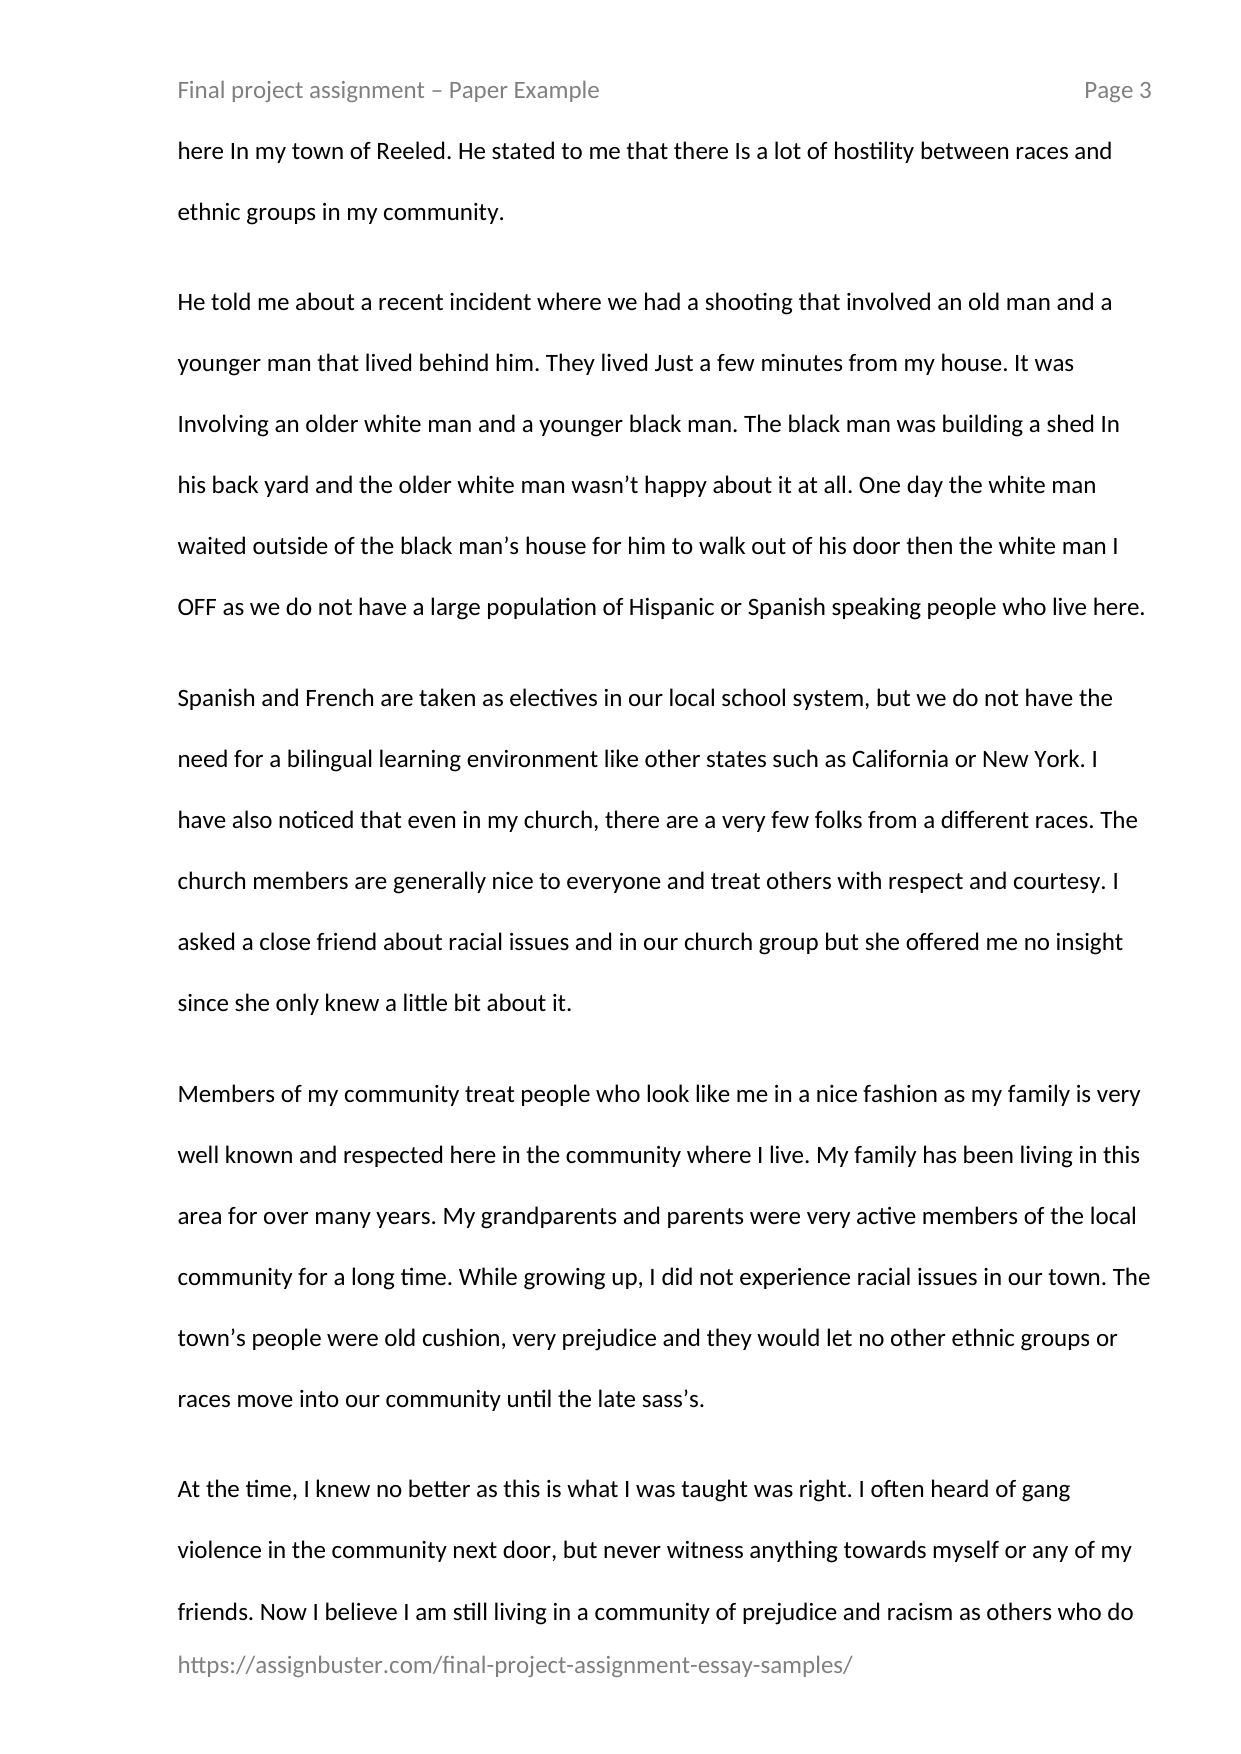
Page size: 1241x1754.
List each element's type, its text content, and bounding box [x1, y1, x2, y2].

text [177, 1473, 1152, 1626]
text He told me about a recent incident where we had a shooting that involved an old man and a younger man that lived behind him. They lived Just a few minutes from my house. It was Involving an older white man and a younger black man. The black man was building a shed In his back yard and the older white man wasn’t happy about it at all. One day the white man waited outside of the black man’s house for him to walk out of his door then the white man I OFF as we do not have a large population of Hispanic or Spanish speaking people who live here. [177, 286, 1152, 622]
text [177, 135, 1152, 226]
text Members of my community treat people who look like me in a nice fashion as my family is very well known and respected here in the community where I live. My family has been living in this area for over many years. My grandparents and parents were very active members of the local community for a long time. While growing up, I did not experience racial issues in our town. The town’s people were old cushion, very prejudice and they would let no other ethnic groups or races move into our community until the late sass’s. [177, 1078, 1152, 1413]
text Spanish and French are taken as electives in our local school system, but we do not have the need for a bilingual learning environment like other states such as California or New York. I have also noticed that even in my church, there are a very few folks from a different races. The church members are generally nice to everyone and treat others with respect and courtesy. I asked a close friend about racial issues and in our church group but she offered me no insight since she only knew a little bit about it. [177, 682, 1152, 1018]
